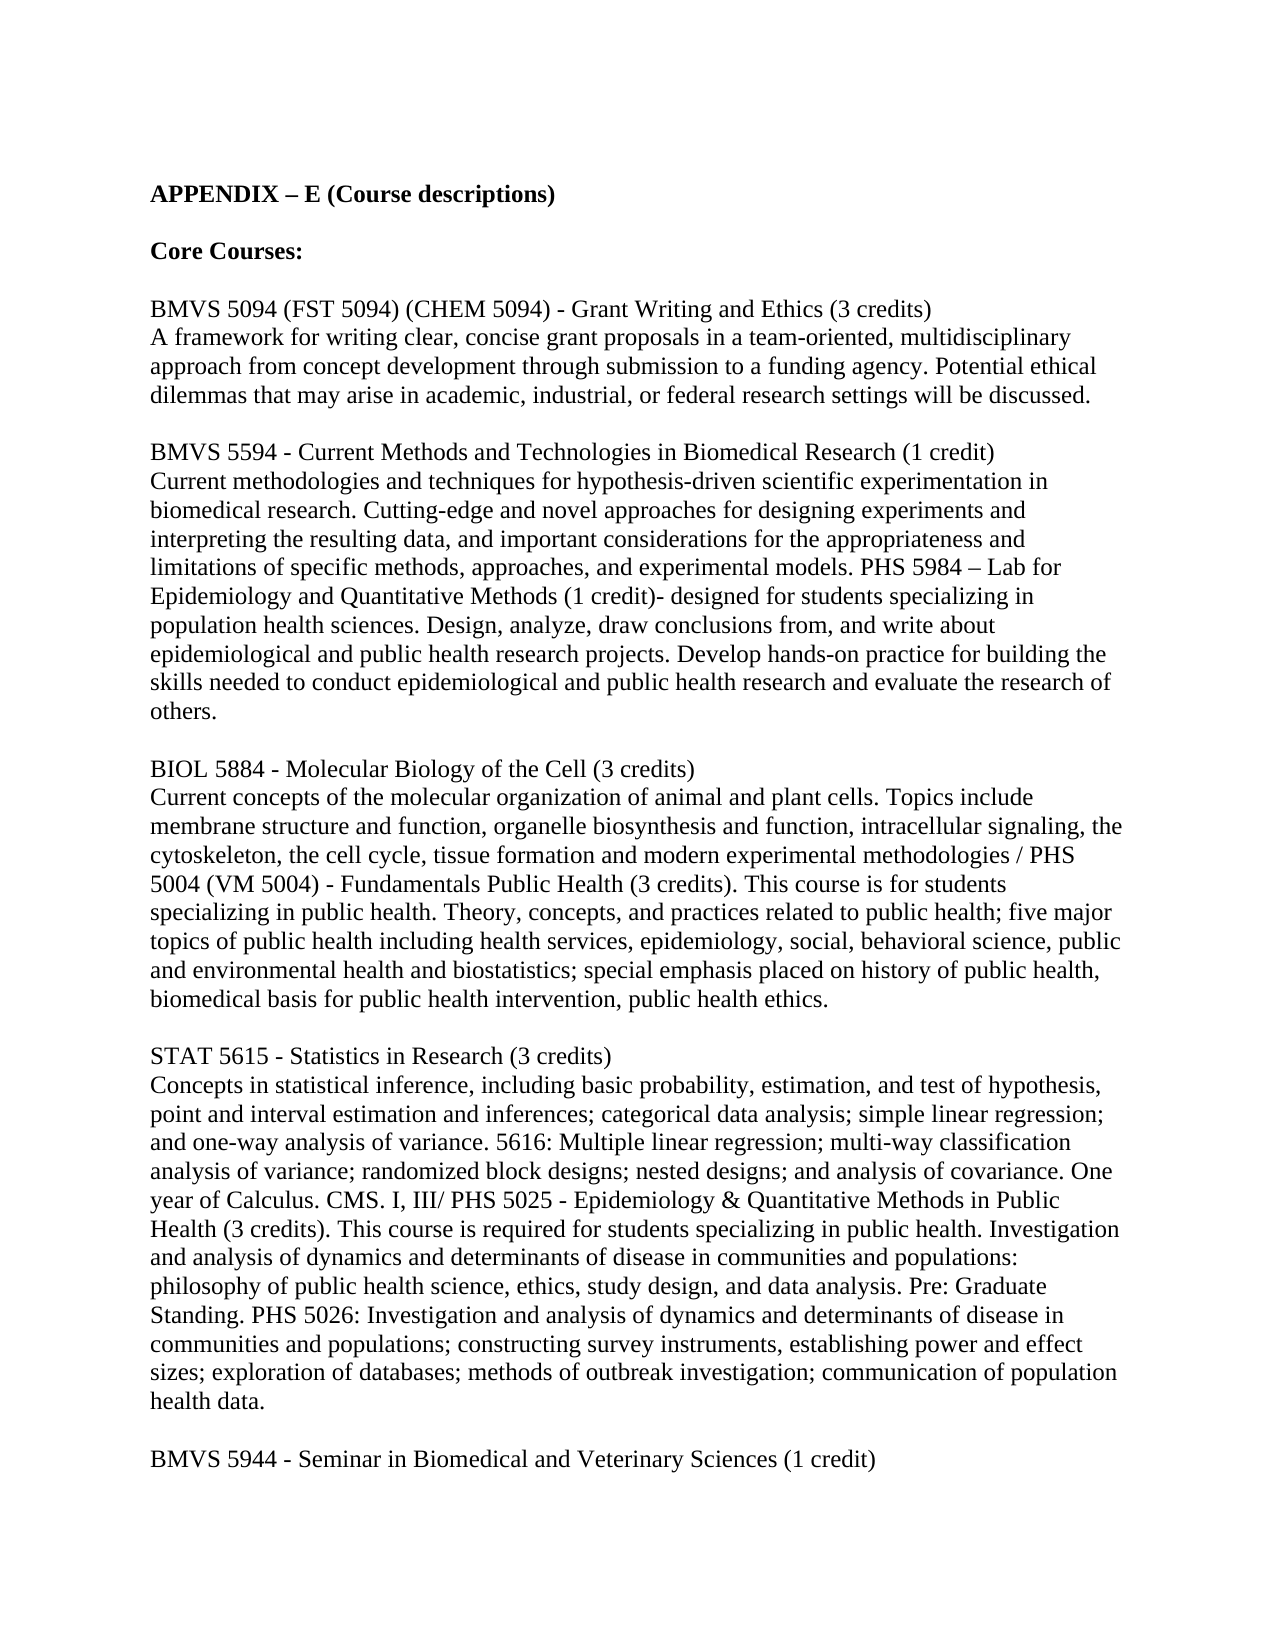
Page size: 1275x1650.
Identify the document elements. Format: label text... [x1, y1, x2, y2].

text Concepts in statistical inference, including basic probability, estimation, and test of hypothesis, point and interval estimation and inferences; categorical data analysis; simple linear regression; and one-way analysis of variance. 5616: Multiple linear regression; multi-way classification analysis of variance; randomized block designs; nested designs; and analysis of covariance. One year of Calculus. CMS. I, III/ PHS 5025 - Epidemiology & Quantitative Methods in Public Health (3 credits). This course is required for students specializing in public health. Investigation and analysis of dynamics and determinants of disease in communities and populations: philosophy of public health science, ethics, study design, and data analysis. Pre: Graduate Standing. PHS 5026: Investigation and analysis of dynamics and determinants of disease in communities and populations; constructing survey instruments, establishing power and effect sizes; exploration of databases; methods of outbreak investigation; communication of population health data. [150, 1070, 1125, 1415]
text BMVS 5594 - Current Methods and Technologies in Biomedical Research (1 credit) [150, 437, 1125, 466]
text BIOL 5884 - Molecular Biology of the Cell (3 credits) [150, 754, 1125, 782]
text Core Courses: [150, 236, 1125, 265]
text Current concepts of the molecular organization of animal and plant cells. Topics include membrane structure and function, organelle biosynthesis and function, intracellular signaling, the cytoskeleton, the cell cycle, tissue formation and modern experimental methodologies / PHS 5004 (VM 5004) - Fundamentals Public Health (3 credits). This course is for students specializing in public health. Theory, concepts, and practices related to public health; five major topics of public health including health services, epidemiology, social, behavioral science, public and environmental health and biostatistics; special emphasis placed on history of public health, biomedical basis for public health intervention, public health ethics. [150, 782, 1125, 1012]
text Current methodologies and techniques for hypothesis-driven scientific experimentation in biomedical research. Cutting-edge and novel approaches for designing experiments and interpreting the resulting data, and important considerations for the appropriateness and limitations of specific methods, approaches, and experimental models. PHS 5984 – Lab for Epidemiology and Quantitative Methods (1 credit)- designed for students specializing in population health sciences. Design, analyze, draw conclusions from, and write about epidemiological and public health research projects. Develop hands-on practice for building the skills needed to conduct epidemiological and public health research and evaluate the research of others. [150, 466, 1125, 725]
text BMVS 5094 (FST 5094) (CHEM 5094) - Grant Writing and Ethics (3 credits) [150, 294, 1125, 322]
text BMVS 5944 - Seminar in Biomedical and Veterinary Sciences (1 credit) [150, 1444, 1125, 1472]
text APPENDIX – E (Course descriptions) [150, 179, 1125, 207]
text STAT 5615 - Statistics in Research (3 credits) [150, 1041, 1125, 1070]
text A framework for writing clear, concise grant proposals in a team-oriented, multidisciplinary approach from concept development through submission to a funding agency. Potential ethical dilemmas that may arise in academic, industrial, or federal research settings will be discussed. [150, 322, 1125, 409]
